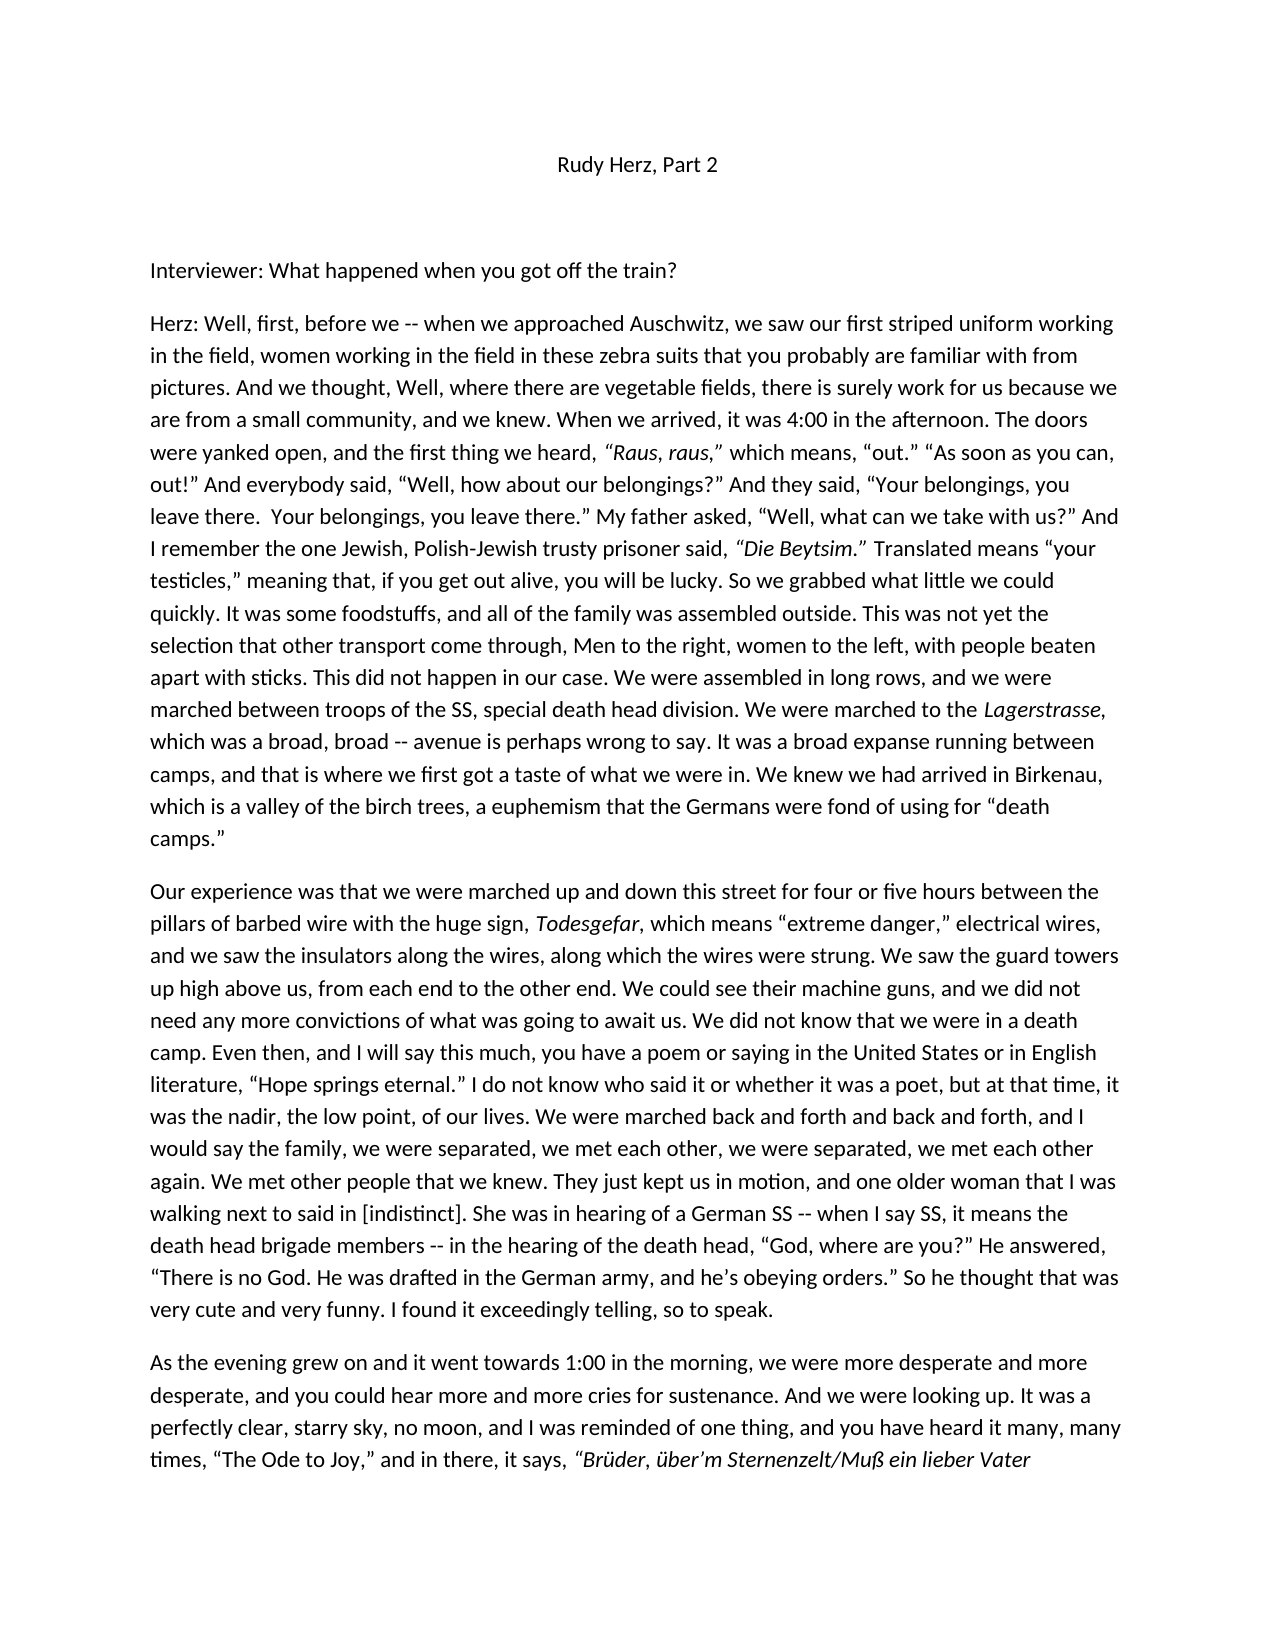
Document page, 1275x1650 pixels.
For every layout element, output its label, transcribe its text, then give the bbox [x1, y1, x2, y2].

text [150, 1348, 1125, 1473]
text Interviewer: What happened when you got off the train? [150, 256, 1125, 284]
text Herz: Well, first, before we -- when we approached Auschwitz, we saw our first striped uniform working in the field, women working in the field in these zebra suits that you probably are familiar with from pictures. And we thought, Well, where there are vegetable fields, there is surely work for us because we are from a small community, and we knew. When we arrived, it was 4:00 in the afternoon. The doors were yanked open, and the first thing we heard, “Raus, raus,” which means, “out.” “As soon as you can, out!” And everybody said, “Well, how about our belongings?” And they said, “Your belongings, you leave there. Your belongings, you leave there.” My father asked, “Well, what can we take with us?” And I remember the one Jewish, Polish-Jewish trusty prisoner said, “Die Beytsim.” Translated means “your testicles,” meaning that, if you get out alive, you will be lucky. So we grabbed what little we could quickly. It was some foodstuffs, and all of the family was assembled outside. This was not yet the selection that other transport come through, Men to the right, women to the left, with people beaten apart with sticks. This did not happen in our case. We were assembled in long rows, and we were marched between troops of the SS, special death head division. We were marched to the Lagerstrasse, which was a broad, broad -- avenue is perhaps wrong to say. It was a broad expanse running between camps, and that is where we first got a taste of what we were in. We knew we had arrived in Birkenau, which is a valley of the birch trees, a euphemism that the Germans were fond of using for “death camps.” [150, 309, 1125, 852]
text Rudy Herz, Part 2 [150, 150, 1125, 178]
text Our experience was that we were marched up and down this street for four or five hours between the pillars of barbed wire with the huge sign, Todesgefar, which means “extreme danger,” electrical wires, and we saw the insulators along the wires, along which the wires were strung. We saw the guard towers up high above us, from each end to the other end. We could see their machine guns, and we did not need any more convictions of what was going to await us. We did not know that we were in a death camp. Even then, and I will say this much, you have a poem or saying in the United States or in English literature, “Hope springs eternal.” I do not know who said it or whether it was a poet, but at that time, it was the nadir, the low point, of our lives. We were marched back and forth and back and forth, and I would say the family, we were separated, we met each other, we were separated, we met each other again. We met other people that we knew. They just kept us in motion, and one older woman that I was walking next to said in [indistinct]. She was in hearing of a German SS -- when I say SS, it means the death head brigade members -- in the hearing of the death head, “God, where are you?” He answered, “There is no God. He was drafted in the German army, and he’s obeying orders.” So he thought that was very cute and very funny. I found it exceedingly telling, so to speak. [150, 877, 1125, 1323]
